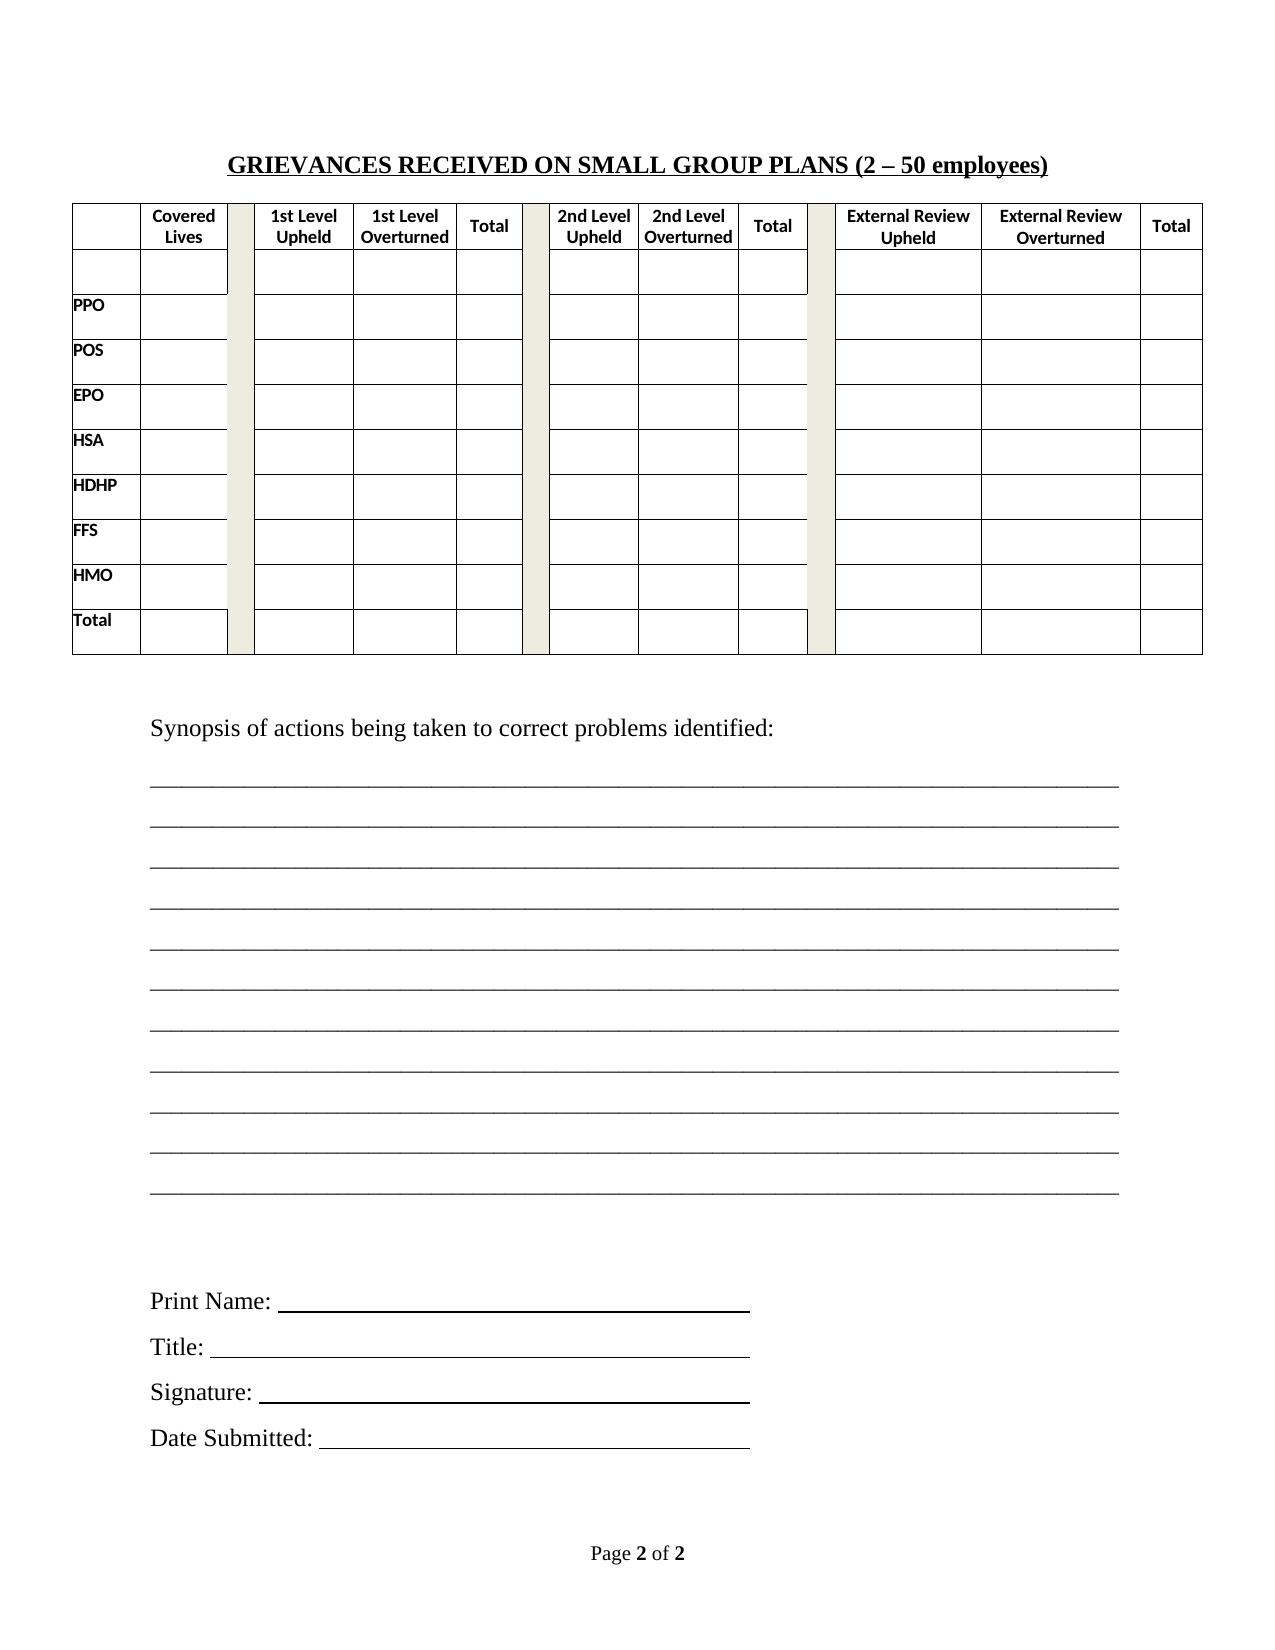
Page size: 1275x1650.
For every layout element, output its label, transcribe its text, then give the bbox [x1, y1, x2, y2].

table_cell [639, 610, 738, 654]
table_cell HDHP [73, 475, 140, 519]
table_cell HSA [73, 430, 140, 474]
table_cell [739, 565, 807, 609]
text _____________________________________________________________________________________________ [150, 847, 1125, 871]
table_header 2nd Level Overturned [639, 204, 738, 249]
text Print Name: [150, 1286, 1125, 1315]
table_cell [1141, 340, 1202, 384]
table_cell [255, 520, 353, 564]
text _____________________________________________________________________________________________ [150, 888, 1125, 912]
table_cell [550, 475, 638, 519]
table_cell [141, 565, 227, 609]
table_header 1st Level Upheld [255, 204, 353, 249]
table_cell [354, 565, 456, 609]
table_cell [739, 610, 807, 654]
table_cell [739, 295, 807, 339]
table_cell [739, 340, 807, 384]
table_cell [457, 610, 522, 654]
text _____________________________________________________________________________________________ [150, 766, 1125, 790]
table_cell [808, 249, 835, 609]
table_cell [982, 430, 1140, 474]
table_header Total [739, 204, 807, 249]
table_cell [550, 610, 638, 654]
table_cell [141, 430, 227, 474]
table_header External Review Upheld [836, 204, 981, 249]
table_cell [639, 385, 738, 429]
table_cell [141, 250, 227, 294]
table_cell [354, 250, 456, 294]
table_cell [1141, 295, 1202, 339]
table_cell [836, 295, 981, 339]
table_cell [73, 250, 140, 294]
table_cell [739, 475, 807, 519]
table_cell [457, 475, 522, 519]
table_header Covered Lives [141, 204, 227, 249]
table_cell [808, 609, 835, 654]
table_cell EPO [73, 385, 140, 429]
text _____________________________________________________________________________________________ [150, 1173, 1125, 1197]
text Date Submitted: [150, 1423, 1125, 1451]
table_cell [982, 610, 1140, 654]
table_cell [982, 295, 1140, 339]
table_header [228, 204, 254, 249]
table_cell [836, 430, 981, 474]
text GRIEVANCES RECEIVED ON SMALL GROUP PLANS (2 – 50 employees) [150, 150, 1125, 179]
table_cell [836, 250, 981, 294]
table_cell [639, 340, 738, 384]
table_cell [550, 295, 638, 339]
table_cell [255, 250, 353, 294]
table_cell [1141, 430, 1202, 474]
table_cell [255, 385, 353, 429]
table_cell [1141, 250, 1202, 294]
table_cell [550, 385, 638, 429]
table_cell [141, 610, 227, 654]
table_cell [550, 520, 638, 564]
table_cell Total [73, 610, 140, 654]
table_cell [354, 430, 456, 474]
table_cell [739, 520, 807, 564]
table_cell [457, 385, 522, 429]
text _____________________________________________________________________________________________ [150, 1132, 1125, 1156]
text Signature: [150, 1377, 1125, 1406]
table_cell [141, 475, 227, 519]
table_cell [354, 610, 456, 654]
table_cell [1141, 565, 1202, 609]
table_cell [739, 250, 807, 294]
table_cell [457, 295, 522, 339]
table_cell [141, 295, 227, 339]
table_cell [836, 520, 981, 564]
table_header 1st Level Overturned [354, 204, 456, 249]
table_cell [457, 565, 522, 609]
table_cell [457, 340, 522, 384]
table_cell [523, 609, 549, 654]
table_cell [228, 609, 254, 654]
table_cell [739, 385, 807, 429]
text _____________________________________________________________________________________________ [150, 969, 1125, 993]
table_cell [1141, 610, 1202, 654]
text _____________________________________________________________________________________________ [150, 1010, 1125, 1034]
table_cell [255, 295, 353, 339]
table_cell [639, 520, 738, 564]
table_cell [836, 475, 981, 519]
table_cell [141, 385, 227, 429]
table_cell [141, 520, 227, 564]
table_cell [639, 250, 738, 294]
table_header 2nd Level Upheld [550, 204, 638, 249]
table_cell [523, 249, 549, 609]
table_cell HMO [73, 565, 140, 609]
table_cell [982, 385, 1140, 429]
table_cell [639, 430, 738, 474]
text _____________________________________________________________________________________________ [150, 806, 1125, 830]
table_cell [1141, 475, 1202, 519]
table_cell [141, 340, 227, 384]
text Synopsis of actions being taken to correct problems identified: [150, 713, 1125, 742]
table_cell [354, 520, 456, 564]
table_cell POS [73, 340, 140, 384]
table_cell [639, 295, 738, 339]
table_cell [228, 249, 254, 609]
table_cell [639, 475, 738, 519]
table_cell [550, 340, 638, 384]
table_cell [982, 340, 1140, 384]
table_header Total [1141, 204, 1202, 249]
table_header [73, 204, 140, 249]
text Title: [150, 1332, 1125, 1361]
table_cell [982, 520, 1140, 564]
table_cell [354, 385, 456, 429]
table_cell [836, 385, 981, 429]
table_cell [982, 475, 1140, 519]
table_cell [354, 475, 456, 519]
table_header [808, 204, 835, 249]
table_cell [1141, 520, 1202, 564]
table_cell [550, 250, 638, 294]
table_cell [354, 295, 456, 339]
table_cell [1141, 385, 1202, 429]
table_cell [836, 565, 981, 609]
table_cell [255, 430, 353, 474]
table_cell [457, 520, 522, 564]
table_cell [982, 565, 1140, 609]
table_cell PPO [73, 295, 140, 339]
table_cell [836, 610, 981, 654]
table_header External Review Overturned [982, 204, 1140, 249]
table_cell [354, 340, 456, 384]
text _____________________________________________________________________________________________ [150, 928, 1125, 953]
table_cell [550, 565, 638, 609]
table_cell [982, 250, 1140, 294]
table_header [523, 204, 549, 249]
table_cell FFS [73, 520, 140, 564]
table_cell [639, 565, 738, 609]
table_cell [836, 340, 981, 384]
text _____________________________________________________________________________________________ [150, 1091, 1125, 1116]
table_cell [550, 430, 638, 474]
table_cell [457, 250, 522, 294]
table_header Total [457, 204, 522, 249]
table_cell [457, 430, 522, 474]
table_cell [255, 610, 353, 654]
table_cell [255, 565, 353, 609]
table_cell [255, 340, 353, 384]
table_cell [739, 430, 807, 474]
text _____________________________________________________________________________________________ [150, 1051, 1125, 1075]
table_cell [255, 475, 353, 519]
